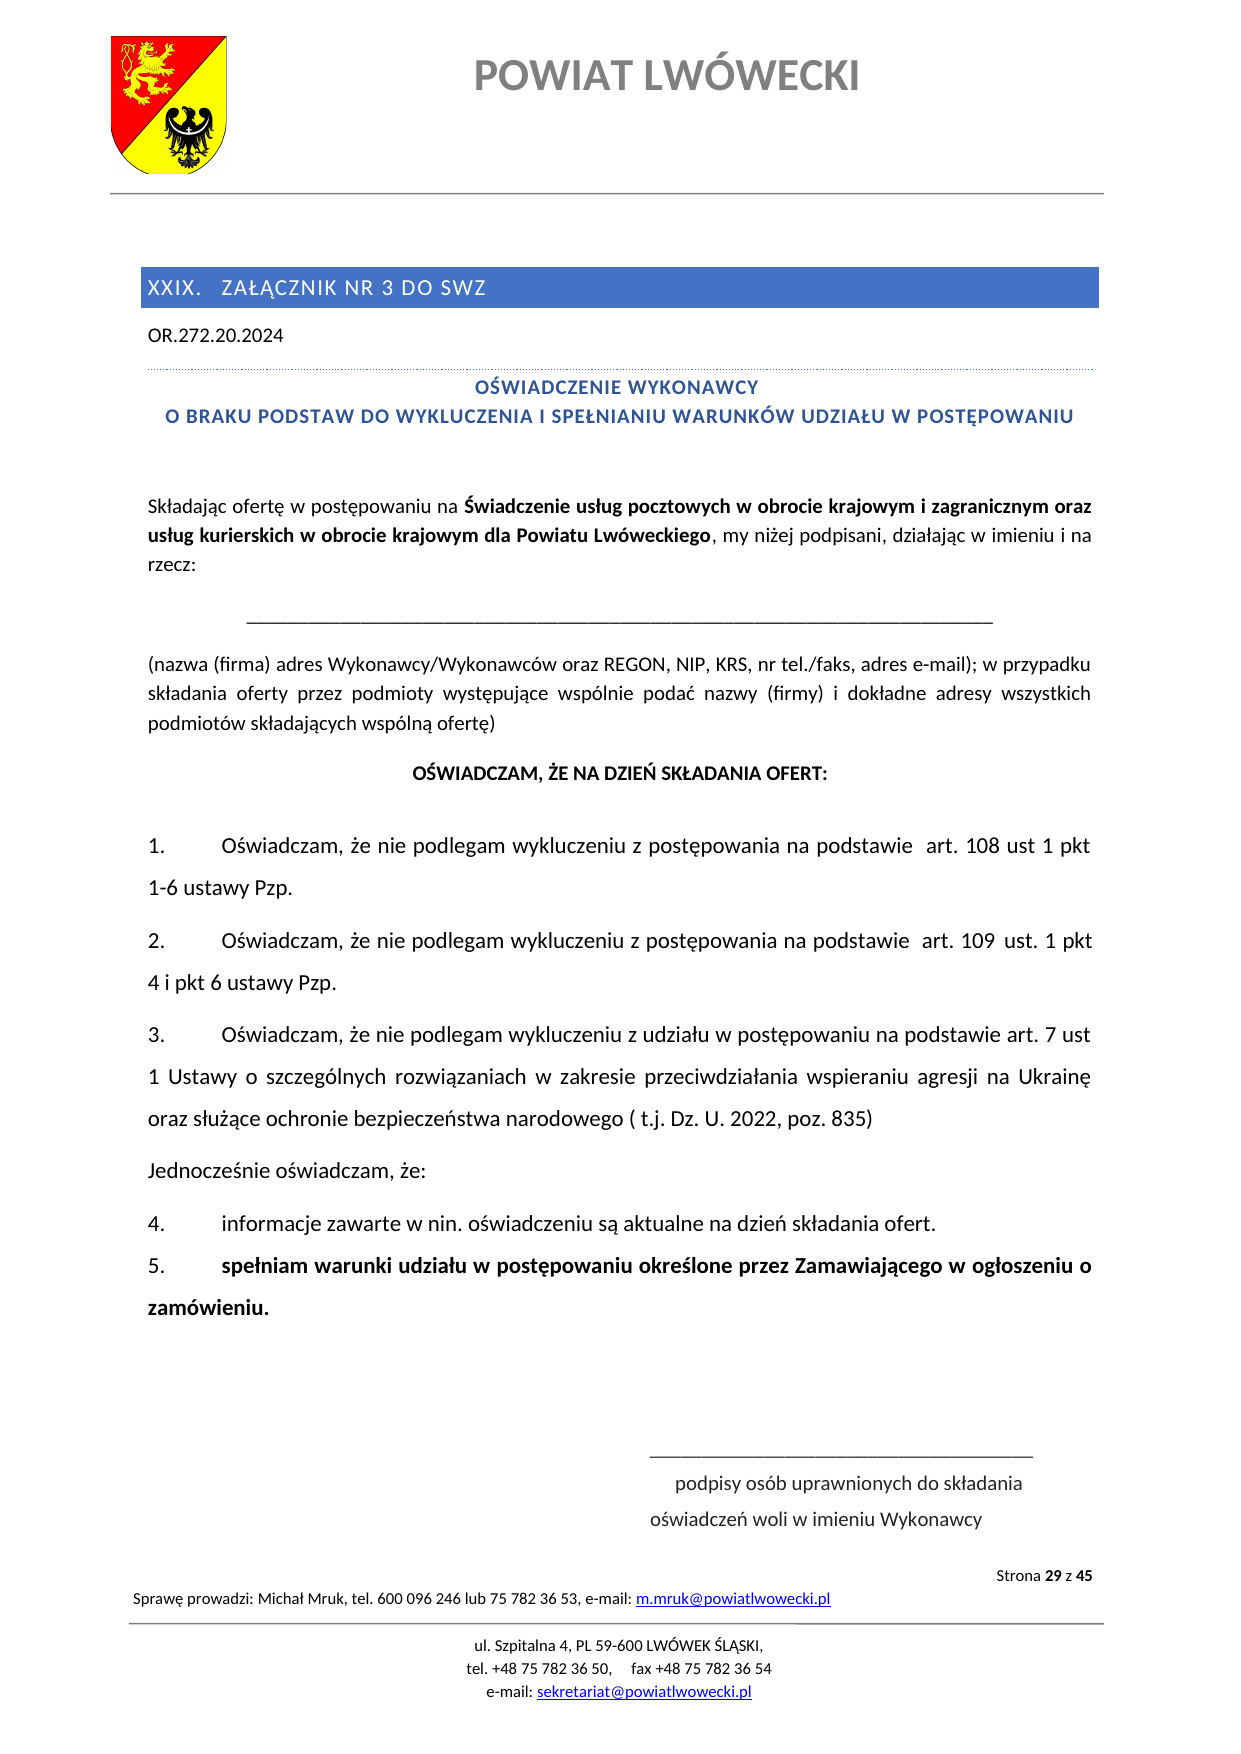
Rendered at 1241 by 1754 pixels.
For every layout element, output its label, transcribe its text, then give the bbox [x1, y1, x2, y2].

list Oświadczam, że nie podlegam wykluczeniu z postępowania na podstawie art. 108 ust 1 pkt 1-6 ustawy Pzp. [148, 831, 1093, 901]
text Jednocześnie oświadczam, że: [148, 1156, 1093, 1184]
text OŚWIADCZAM, ŻE NA DZIEŃ SKŁADANIA OFERT: [148, 760, 1093, 785]
text Składając ofertę w postępowaniu na Świadczenie usług pocztowych w obrocie krajowym i zagranicznym oraz usług kurierskich w obrocie krajowym dla Powiatu Lwóweckiego, my niżej podpisani, działając w imieniu i na rzecz: [148, 493, 1093, 577]
text OR.272.20.2024 [148, 322, 1093, 348]
text (nazwa (firma) adres Wykonawcy/Wykonawców oraz REGON, NIP, KRS, nr tel./faks, adres e-mail); w przypadku składania oferty przez podmioty występujące wspólnie podać nazwy (firmy) i dokładne adresy wszystkich podmiotów składających wspólną ofertę) [148, 651, 1093, 735]
text podpisy osób uprawnionych do składania [605, 1471, 1093, 1496]
list Załącznik nr 3 do swz [148, 274, 1093, 301]
text OŚWIADCZENIE WYKONAWCY O BRAKU PODSTAW DO WYKLUCZENIA I SPEŁNIANIU WARUNKÓW UDZIAŁU W POSTĘPOWANIU [148, 368, 1093, 429]
text oświadczeń woli w imieniu Wykonawcy [650, 1506, 1093, 1532]
list spełniam warunki udziału w postępowaniu określone przez Zamawiającego w ogłoszeniu o zamówieniu. [148, 1251, 1093, 1321]
list informacje zawarte w nin. oświadczeniu są aktualne na dzień składania ofert. [148, 1209, 1093, 1237]
text _____________________________________ [561, 1435, 1093, 1460]
list Oświadczam, że nie podlegam wykluczeniu z udziału w postępowaniu na podstawie art. 7 ust 1 Ustawy o szczególnych rozwiązaniach w zakresie przeciwdziałania wspieraniu agresji na Ukrainę oraz służące ochronie bezpieczeństwa narodowego ( t.j. Dz. U. 2022, poz. 835) [148, 1020, 1093, 1132]
list Oświadczam, że nie podlegam wykluczeniu z postępowania na podstawie art. 109 ust. 1 pkt 4 i pkt 6 ustawy Pzp. [148, 926, 1093, 996]
picture [111, 36, 227, 174]
text ________________________________________________________________________ [148, 601, 1093, 627]
